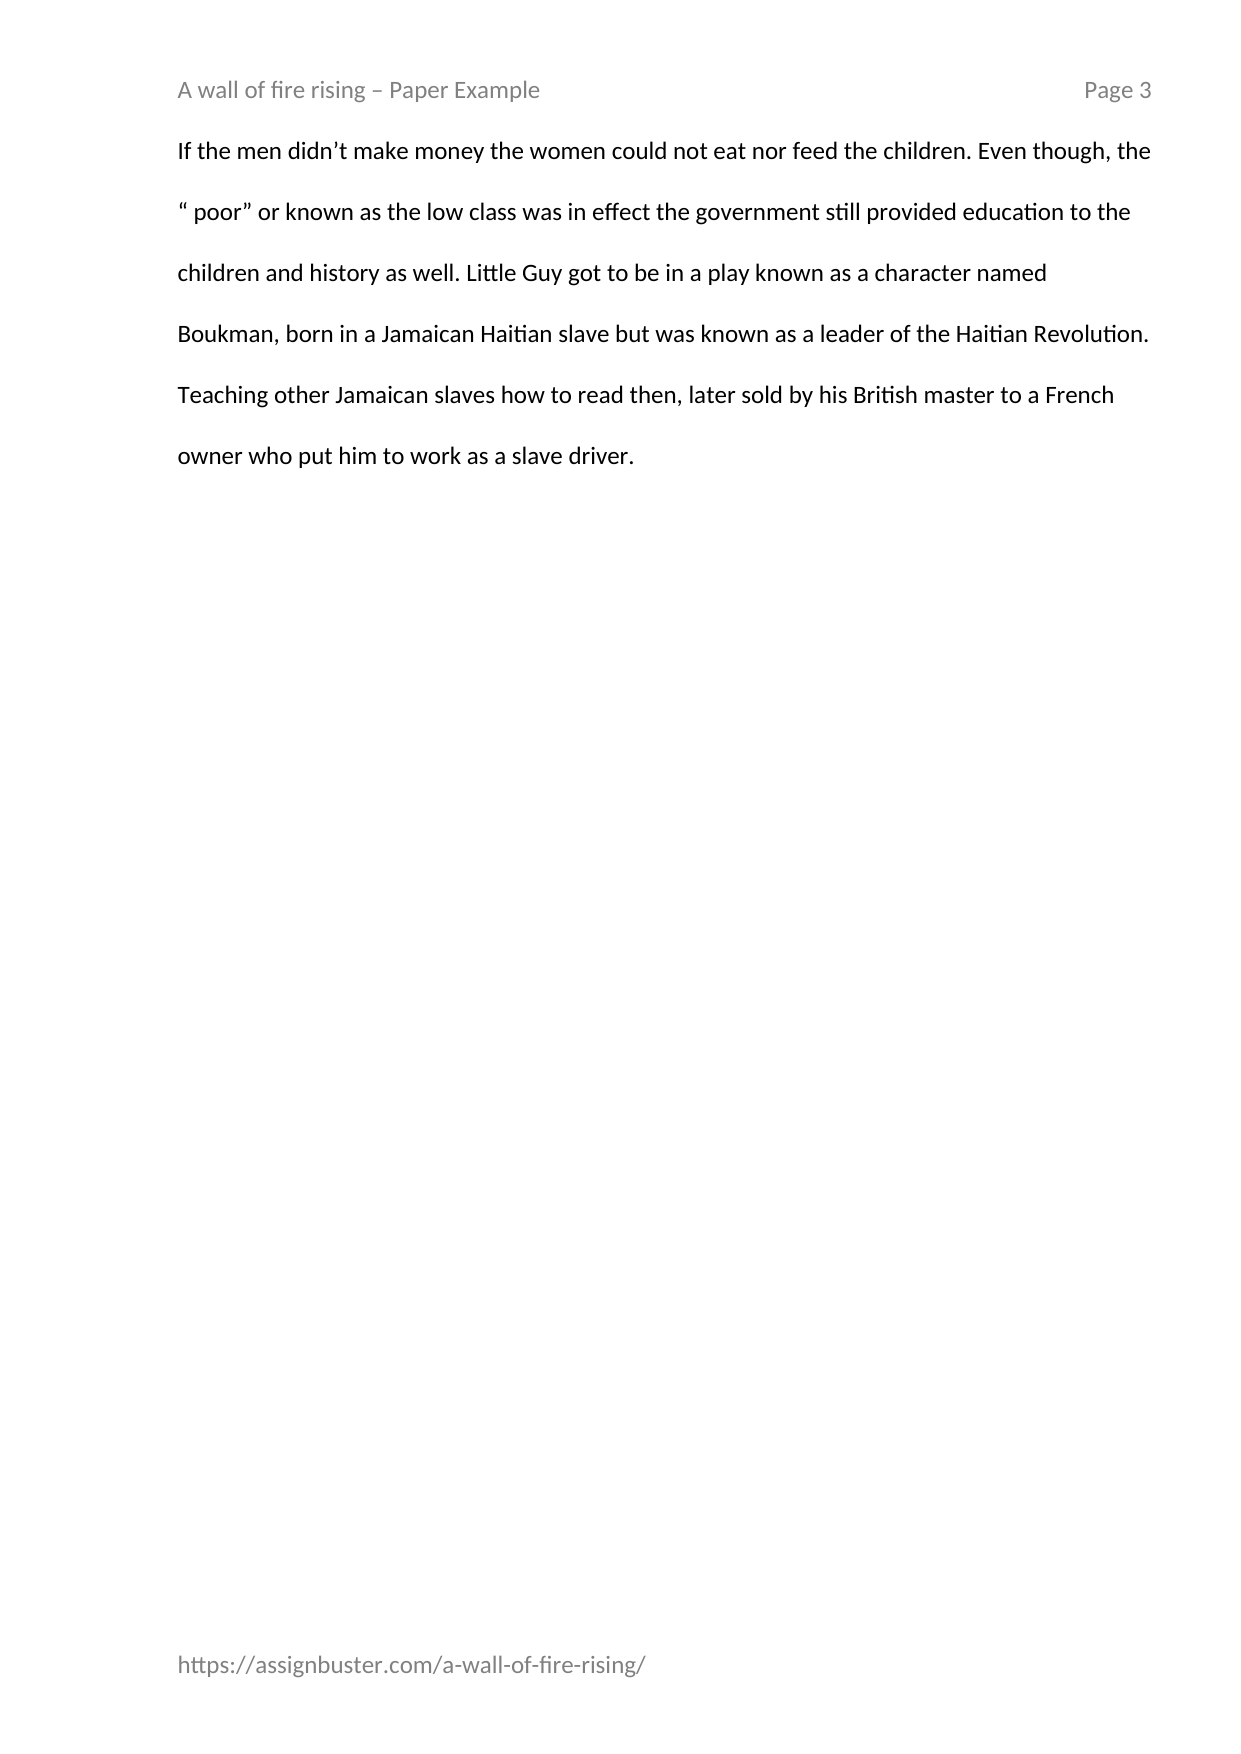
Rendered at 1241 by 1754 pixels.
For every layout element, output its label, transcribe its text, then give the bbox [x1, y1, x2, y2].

text If the men didn’t make money the women could not eat nor feed the children. Even though, the “ poor” or known as the low class was in effect the government still provided education to the children and history as well. Little Guy got to be in a play known as a character named Boukman, born in a Jamaican Haitian slave but was known as a leader of the Haitian Revolution. Teaching other Jamaican slaves how to read then, later sold by his British master to a French owner who put him to work as a slave driver. [177, 135, 1152, 471]
